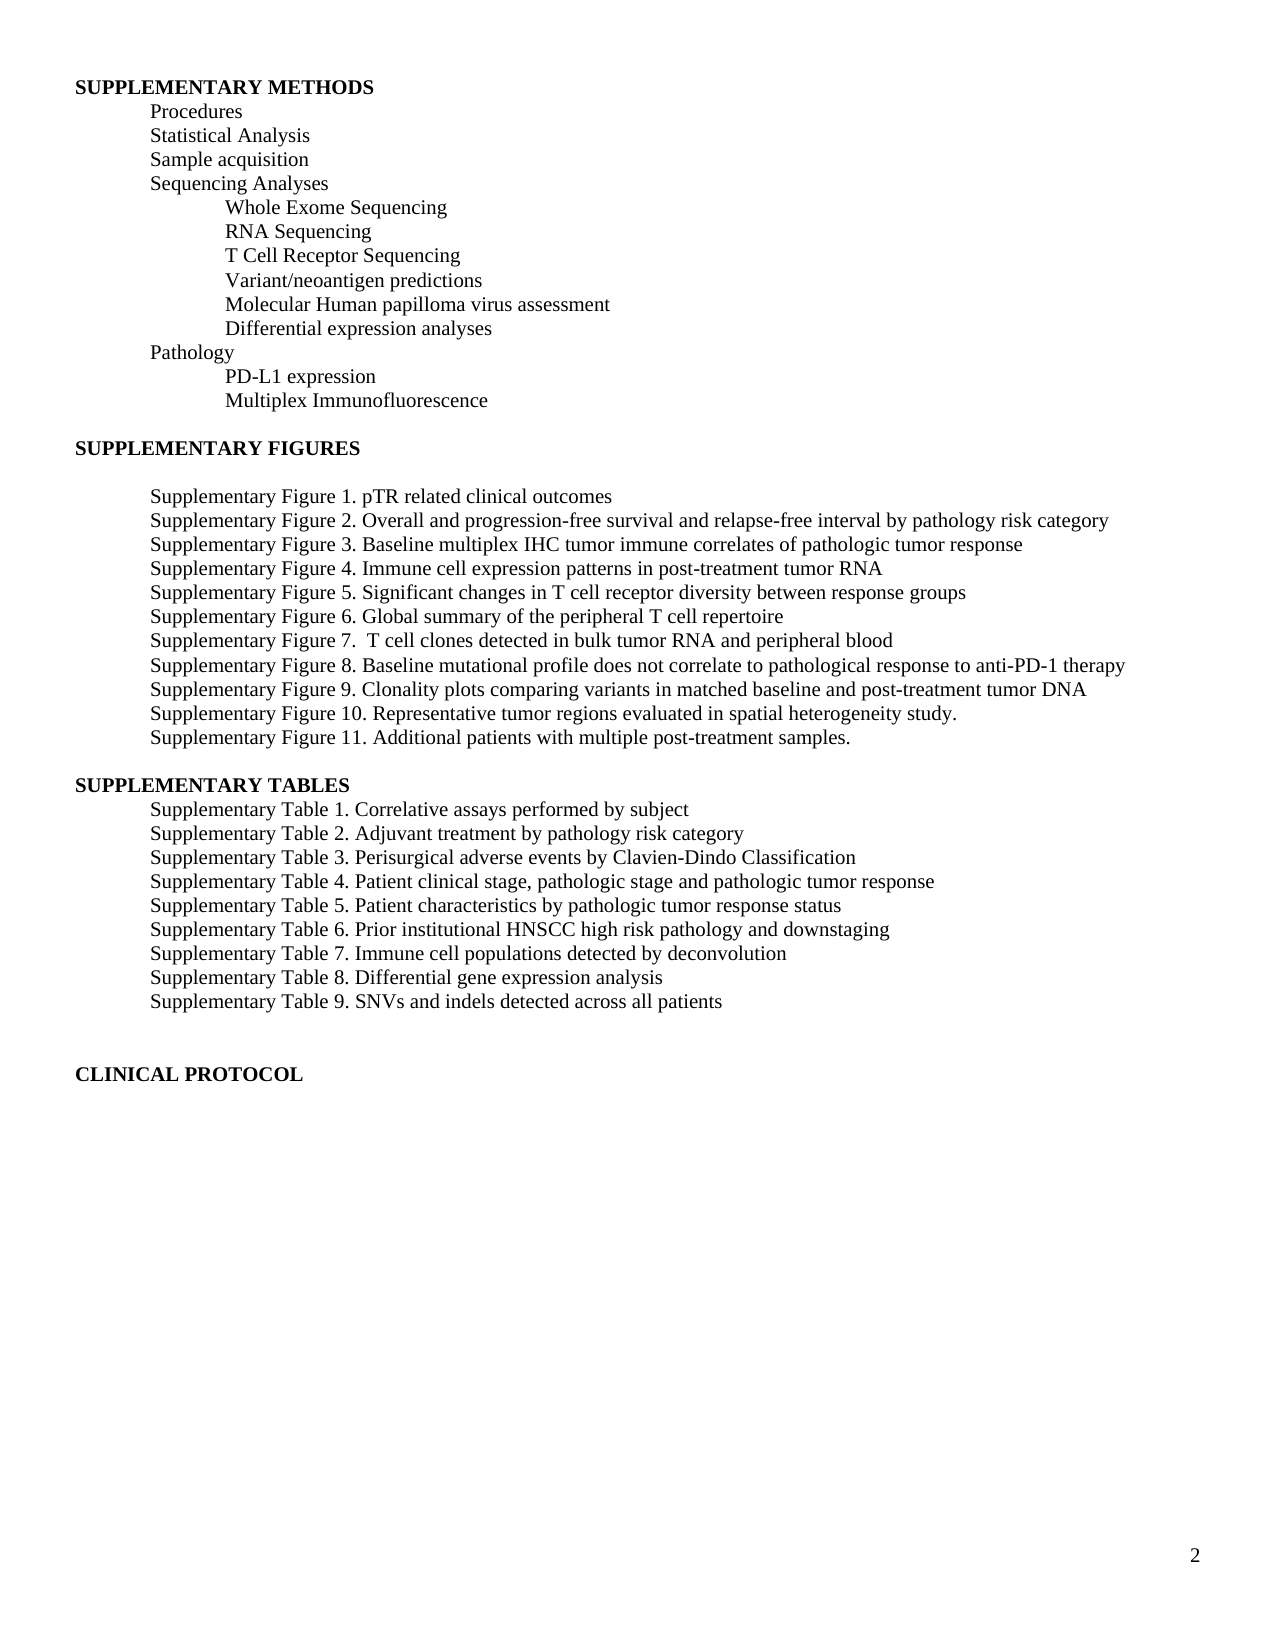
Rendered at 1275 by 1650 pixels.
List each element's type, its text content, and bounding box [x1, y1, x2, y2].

text Supplementary Table 7. Immune cell populations detected by deconvolution [75, 941, 1200, 965]
text SUPPLEMENTARY FIGURES [75, 436, 1200, 460]
text PD-L1 expression [75, 364, 1200, 388]
text Supplementary Figure 10. Representative tumor regions evaluated in spatial heterogeneity study. [150, 701, 1200, 725]
text Supplementary Figure 6. Global summary of the peripheral T cell repertoire [75, 604, 1200, 628]
text Supplementary Table 3. Perisurgical adverse events by Clavien-Dindo Classification [75, 845, 1200, 869]
subtitle SUPPLEMENTARY METHODS [75, 75, 1200, 99]
text RNA Sequencing [75, 219, 1200, 243]
text Differential expression analyses [75, 316, 1200, 340]
text Supplementary Table 9. SNVs and indels detected across all patients [75, 989, 1200, 1013]
text Supplementary Figure 2. Overall and progression-free survival and relapse-free interval by pathology risk category [150, 508, 1200, 532]
text Statistical Analysis [75, 123, 1200, 147]
text Whole Exome Sequencing [150, 195, 1200, 219]
text Supplementary Table 2. Adjuvant treatment by pathology risk category [75, 821, 1200, 845]
text Supplementary Figure 4. Immune cell expression patterns in post-treatment tumor RNA [75, 556, 1200, 580]
text Supplementary Table 6. Prior institutional HNSCC high risk pathology and downstaging [75, 917, 1200, 941]
text CLINICAL PROTOCOL [75, 1062, 1200, 1086]
text SUPPLEMENTARY TABLES [75, 773, 1200, 797]
text Supplementary Table 1. Correlative assays performed by subject [75, 797, 1200, 821]
text Supplementary Figure 7. T cell clones detected in bulk tumor RNA and peripheral blood [75, 628, 1200, 652]
text Supplementary Figure 11. Additional patients with multiple post-treatment samples. [150, 725, 1200, 749]
text Sample acquisition [75, 147, 1200, 171]
text Multiplex Immunofluorescence [75, 388, 1200, 412]
text Variant/neoantigen predictions [75, 267, 1200, 292]
text Pathology [75, 340, 1200, 364]
text Supplementary Figure 9. Clonality plots comparing variants in matched baseline and post-treatment tumor DNA [150, 677, 1200, 701]
text Supplementary Figure 5. Significant changes in T cell receptor diversity between response groups [75, 580, 1200, 604]
text Supplementary Figure 3. Baseline multiplex IHC tumor immune correlates of pathologic tumor response [150, 532, 1200, 556]
text Procedures [75, 99, 1200, 123]
text Supplementary Figure 8. Baseline mutational profile does not correlate to pathological response to anti-PD-1 therapy [150, 652, 1200, 677]
text Supplementary Figure 1. pTR related clinical outcomes [75, 484, 1200, 508]
text Supplementary Table 5. Patient characteristics by pathologic tumor response status [75, 893, 1200, 917]
text Supplementary Table 8. Differential gene expression analysis [75, 965, 1200, 989]
text Sequencing Analyses [75, 171, 1200, 195]
text T Cell Receptor Sequencing [75, 243, 1200, 267]
text Molecular Human papilloma virus assessment [75, 292, 1200, 316]
text Supplementary Table 4. Patient clinical stage, pathologic stage and pathologic tumor response [75, 869, 1200, 893]
